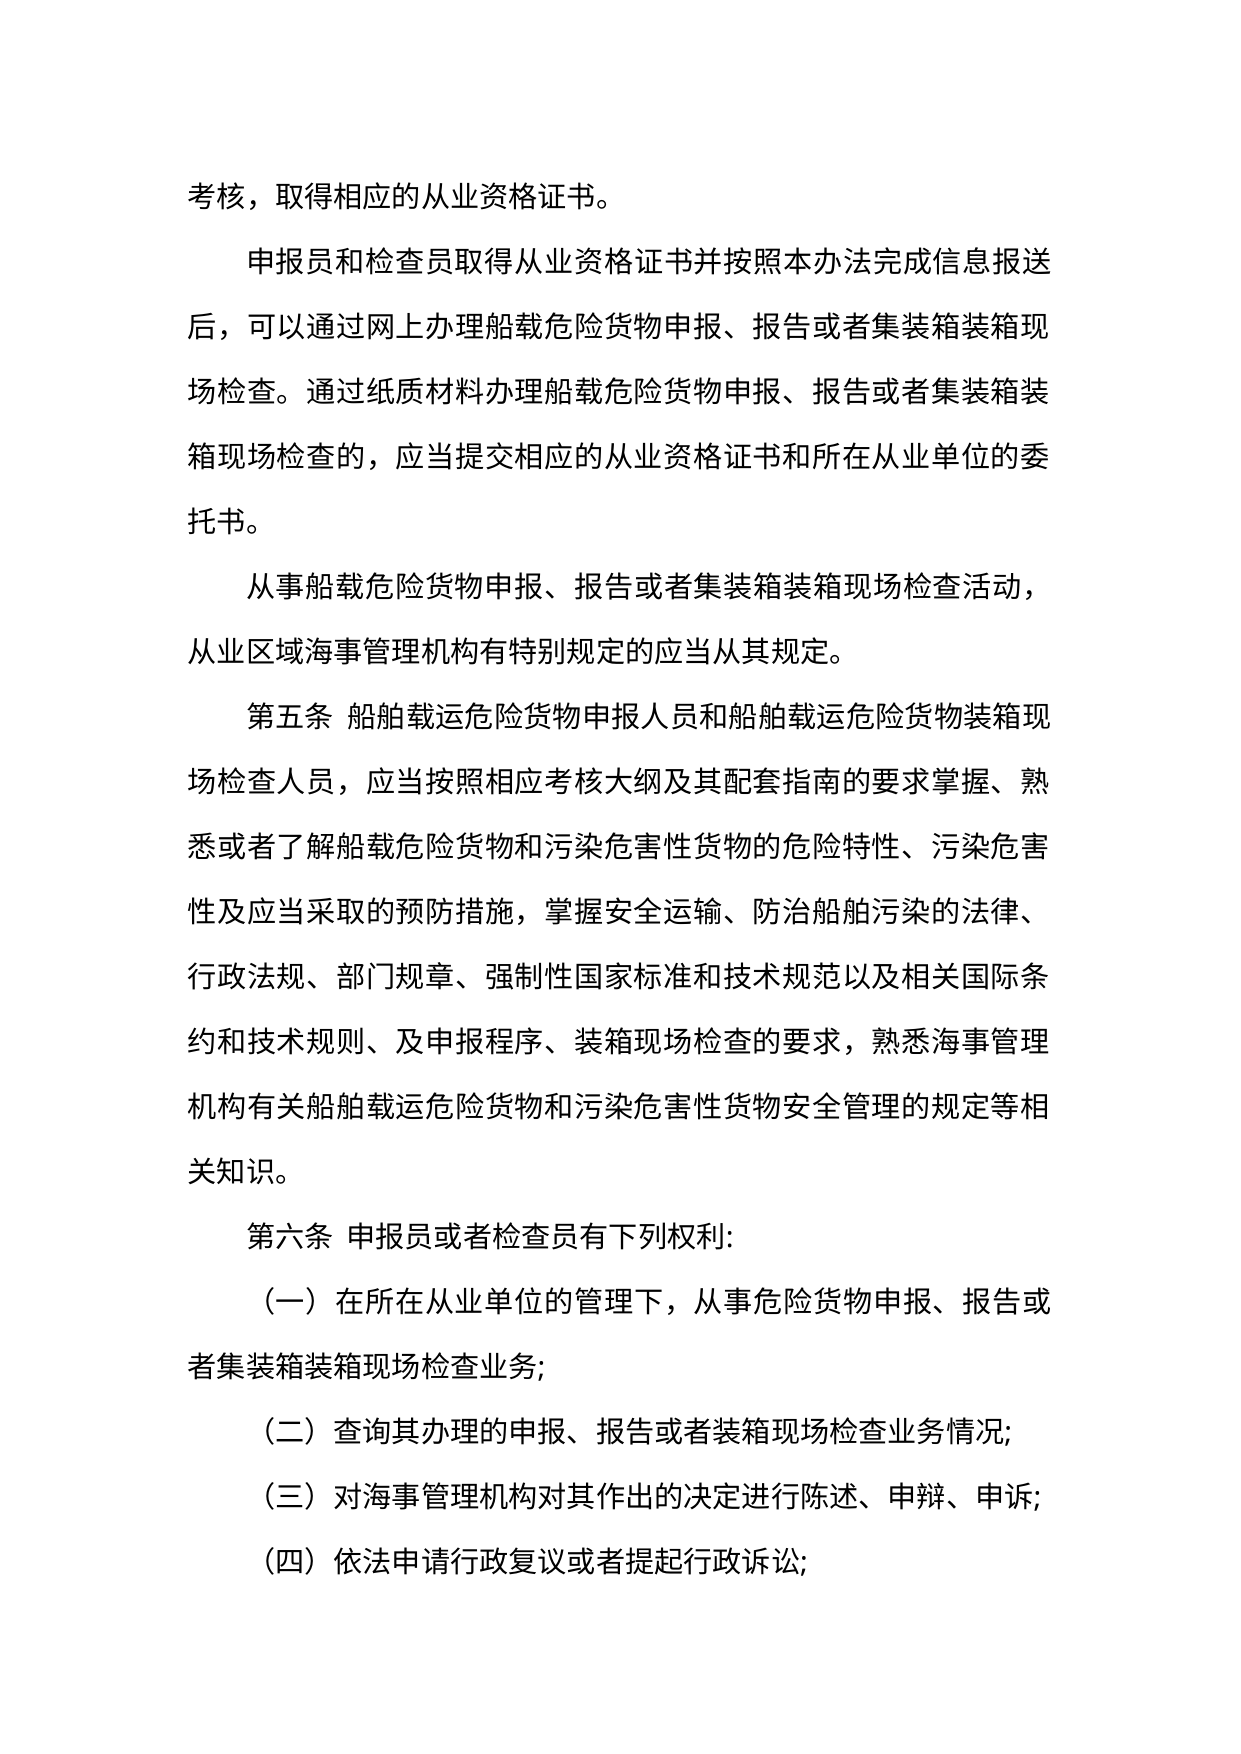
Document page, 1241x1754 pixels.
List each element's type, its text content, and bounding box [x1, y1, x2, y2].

text 第五条 船舶载运危险货物申报人员和船舶载运危险货物装箱现场检查人员，应当按照相应考核大纲及其配套指南的要求掌握、熟悉或者了解船载危险货物和污染危害性货物的危险特性、污染危害性及应当采取的预防措施，掌握安全运输、防治船舶污染的法律、行政法规、部门规章、强制性国家标准和技术规范以及相关国际条约和技术规则、及申报程序、装箱现场检查的要求，熟悉海事管理机构有关船舶载运危险货物和污染危害性货物安全管理的规定等相关知识。 [187, 682, 1053, 1202]
text （一）在所在从业单位的管理下，从事危险货物申报、报告或者集装箱装箱现场检查业务; [187, 1267, 1053, 1397]
text （四）依法申请行政复议或者提起行政诉讼; [187, 1527, 1053, 1592]
text （三）对海事管理机构对其作出的决定进行陈述、申辩、申诉; [187, 1462, 1053, 1527]
text 从事船载危险货物申报、报告或者集装箱装箱现场检查活动，从业区域海事管理机构有特别规定的应当从其规定。 [187, 552, 1053, 682]
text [187, 162, 1053, 227]
text 申报员和检查员取得从业资格证书并按照本办法完成信息报送后，可以通过网上办理船载危险货物申报、报告或者集装箱装箱现场检查。通过纸质材料办理船载危险货物申报、报告或者集装箱装箱现场检查的，应当提交相应的从业资格证书和所在从业单位的委托书。 [187, 227, 1053, 552]
text 第六条 申报员或者检查员有下列权利: [187, 1202, 1053, 1267]
text （二）查询其办理的申报、报告或者装箱现场检查业务情况; [187, 1397, 1053, 1462]
